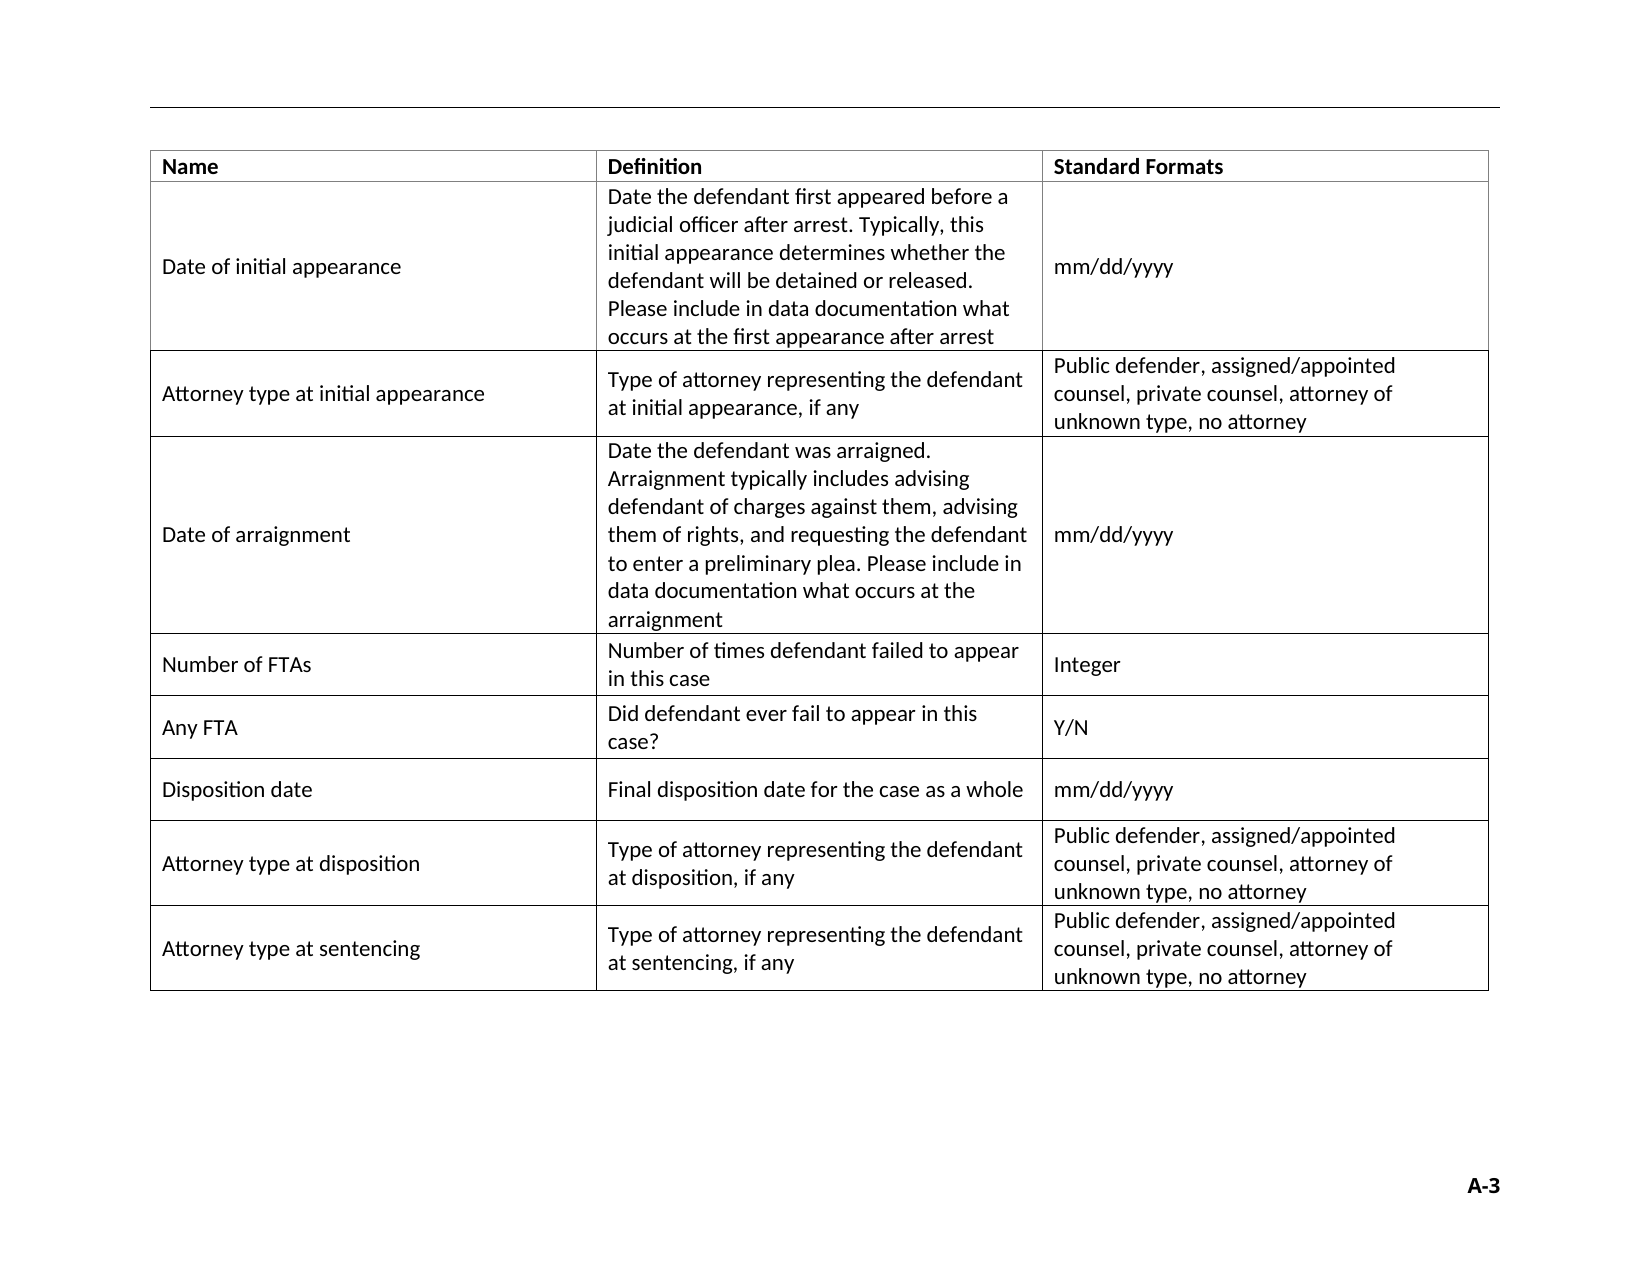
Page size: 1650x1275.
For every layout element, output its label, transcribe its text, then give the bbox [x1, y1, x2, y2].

table_cell Any FTA [151, 696, 596, 758]
table_cell Attorney type at sentencing [151, 906, 596, 990]
table_cell Y/N [1043, 696, 1488, 758]
table_cell mm/dd/yyyy [1043, 437, 1488, 633]
table_cell Attorney type at initial appearance [151, 351, 596, 436]
table_header Standard Formats [1043, 151, 1488, 181]
table_cell Type of attorney representing the defendant at initial appearance, if any [597, 351, 1042, 436]
table_cell Date of initial appearance [151, 182, 596, 350]
table_header Definition [597, 151, 1042, 181]
table_cell Type of attorney representing the defendant at sentencing, if any [597, 906, 1042, 990]
table_cell Disposition date [151, 759, 596, 820]
table_cell Attorney type at disposition [151, 821, 596, 905]
table_cell Public defender, assigned/appointed counsel, private counsel, attorney of unknown type, no attorney [1043, 906, 1488, 990]
table_cell mm/dd/yyyy [1043, 182, 1488, 350]
table_cell Public defender, assigned/appointed counsel, private counsel, attorney of unknown type, no attorney [1043, 821, 1488, 905]
table_cell Number of FTAs [151, 634, 596, 695]
table_cell Type of attorney representing the defendant at disposition, if any [597, 821, 1042, 905]
table_cell Date of arraignment [151, 437, 596, 633]
table_cell Final disposition date for the case as a whole [597, 759, 1042, 820]
table_cell mm/dd/yyyy [1043, 759, 1488, 820]
table_cell Date the defendant was arraigned. Arraignment typically includes advising defendant of charges against them, advising them of rights, and requesting the defendant to enter a preliminary plea. Please include in data documentation what occurs at the arraignment [597, 437, 1042, 633]
table_cell Did defendant ever fail to appear in this case? [597, 696, 1042, 758]
table_cell Date the defendant first appeared before a judicial officer after arrest. Typically, this initial appearance determines whether the defendant will be detained or released. Please include in data documentation what occurs at the first appearance after arrest [597, 182, 1042, 350]
table_cell Number of times defendant failed to appear in this case [597, 634, 1042, 695]
table_cell Public defender, assigned/appointed counsel, private counsel, attorney of unknown type, no attorney [1043, 351, 1488, 436]
table_cell Integer [1043, 634, 1488, 695]
table_header Name [151, 151, 596, 181]
